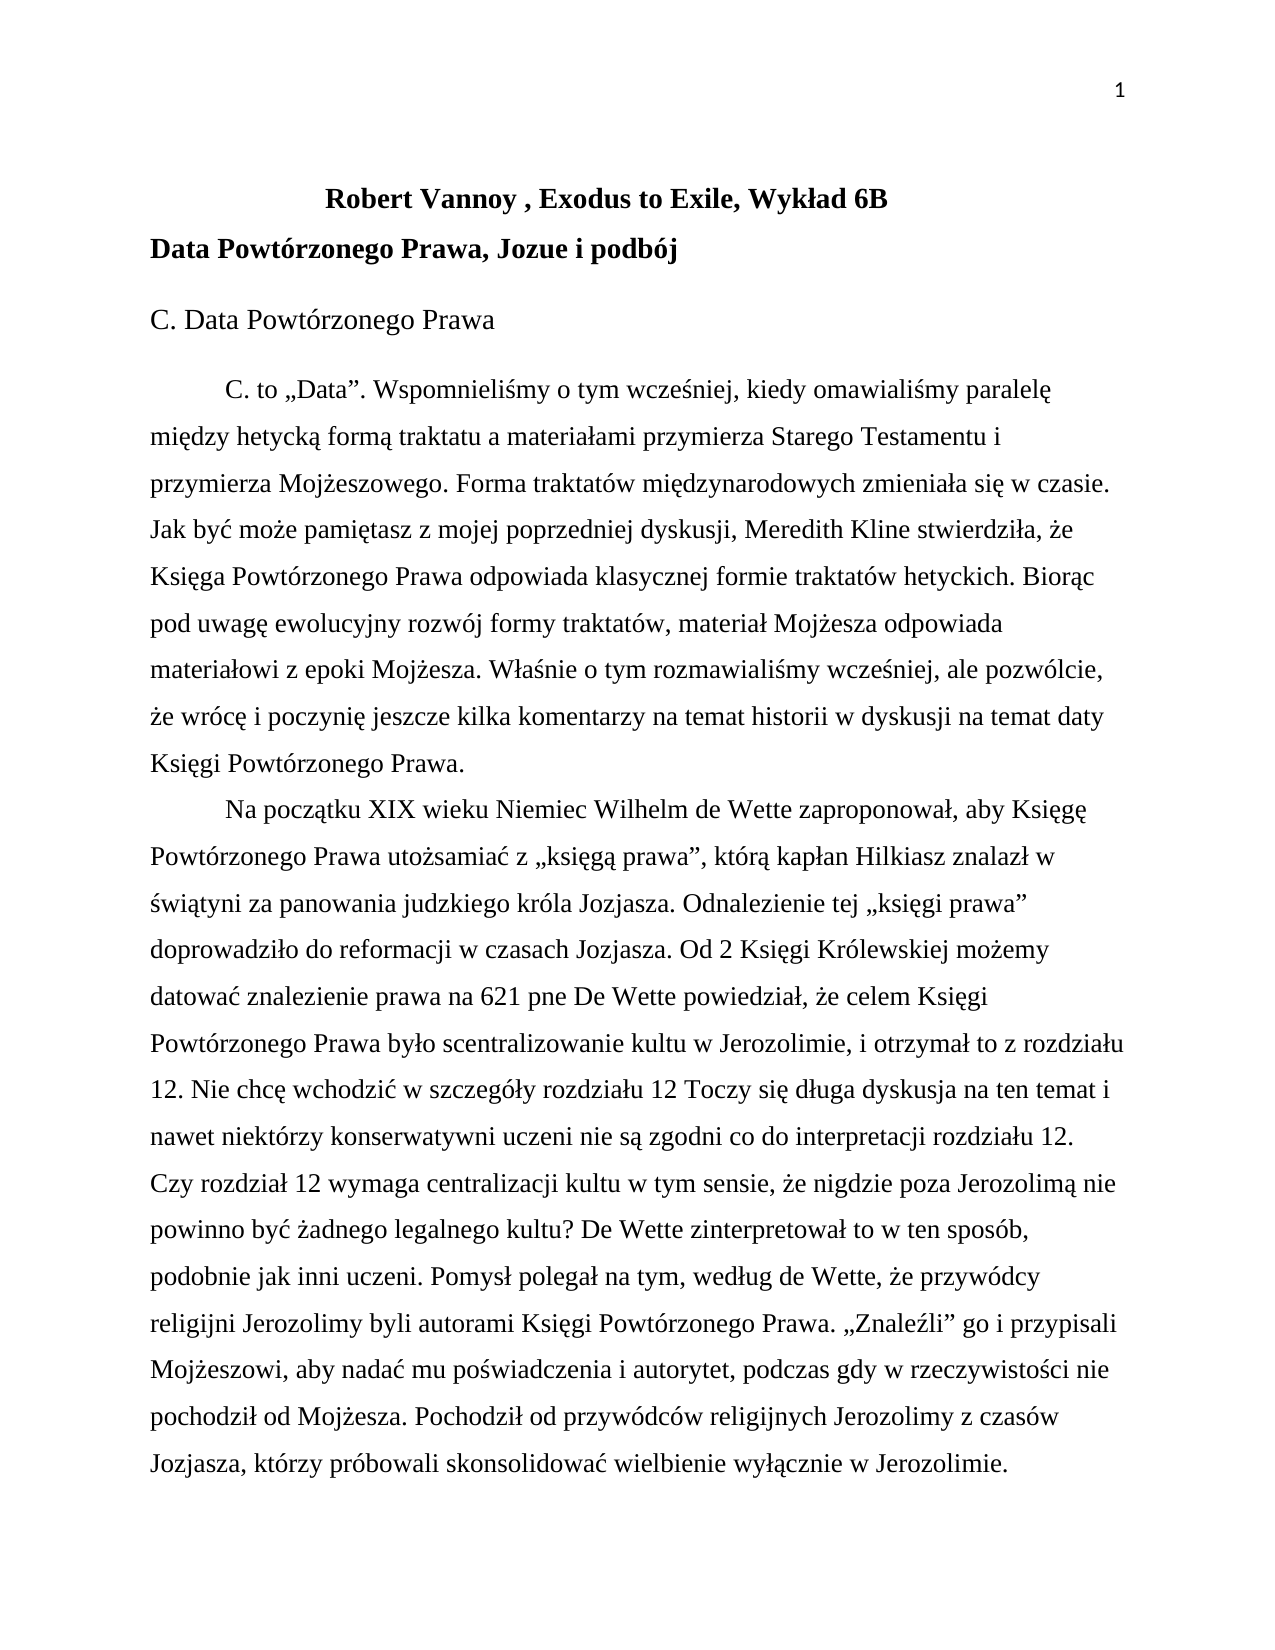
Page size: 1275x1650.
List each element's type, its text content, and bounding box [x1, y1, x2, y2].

text C. Data Powtórzonego Prawa [150, 302, 1125, 336]
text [150, 373, 1125, 1478]
text Robert Vannoy , Exodus to Exile, Wykład 6B Data Powtórzonego Prawa, Jozue i podbój [150, 181, 1125, 264]
